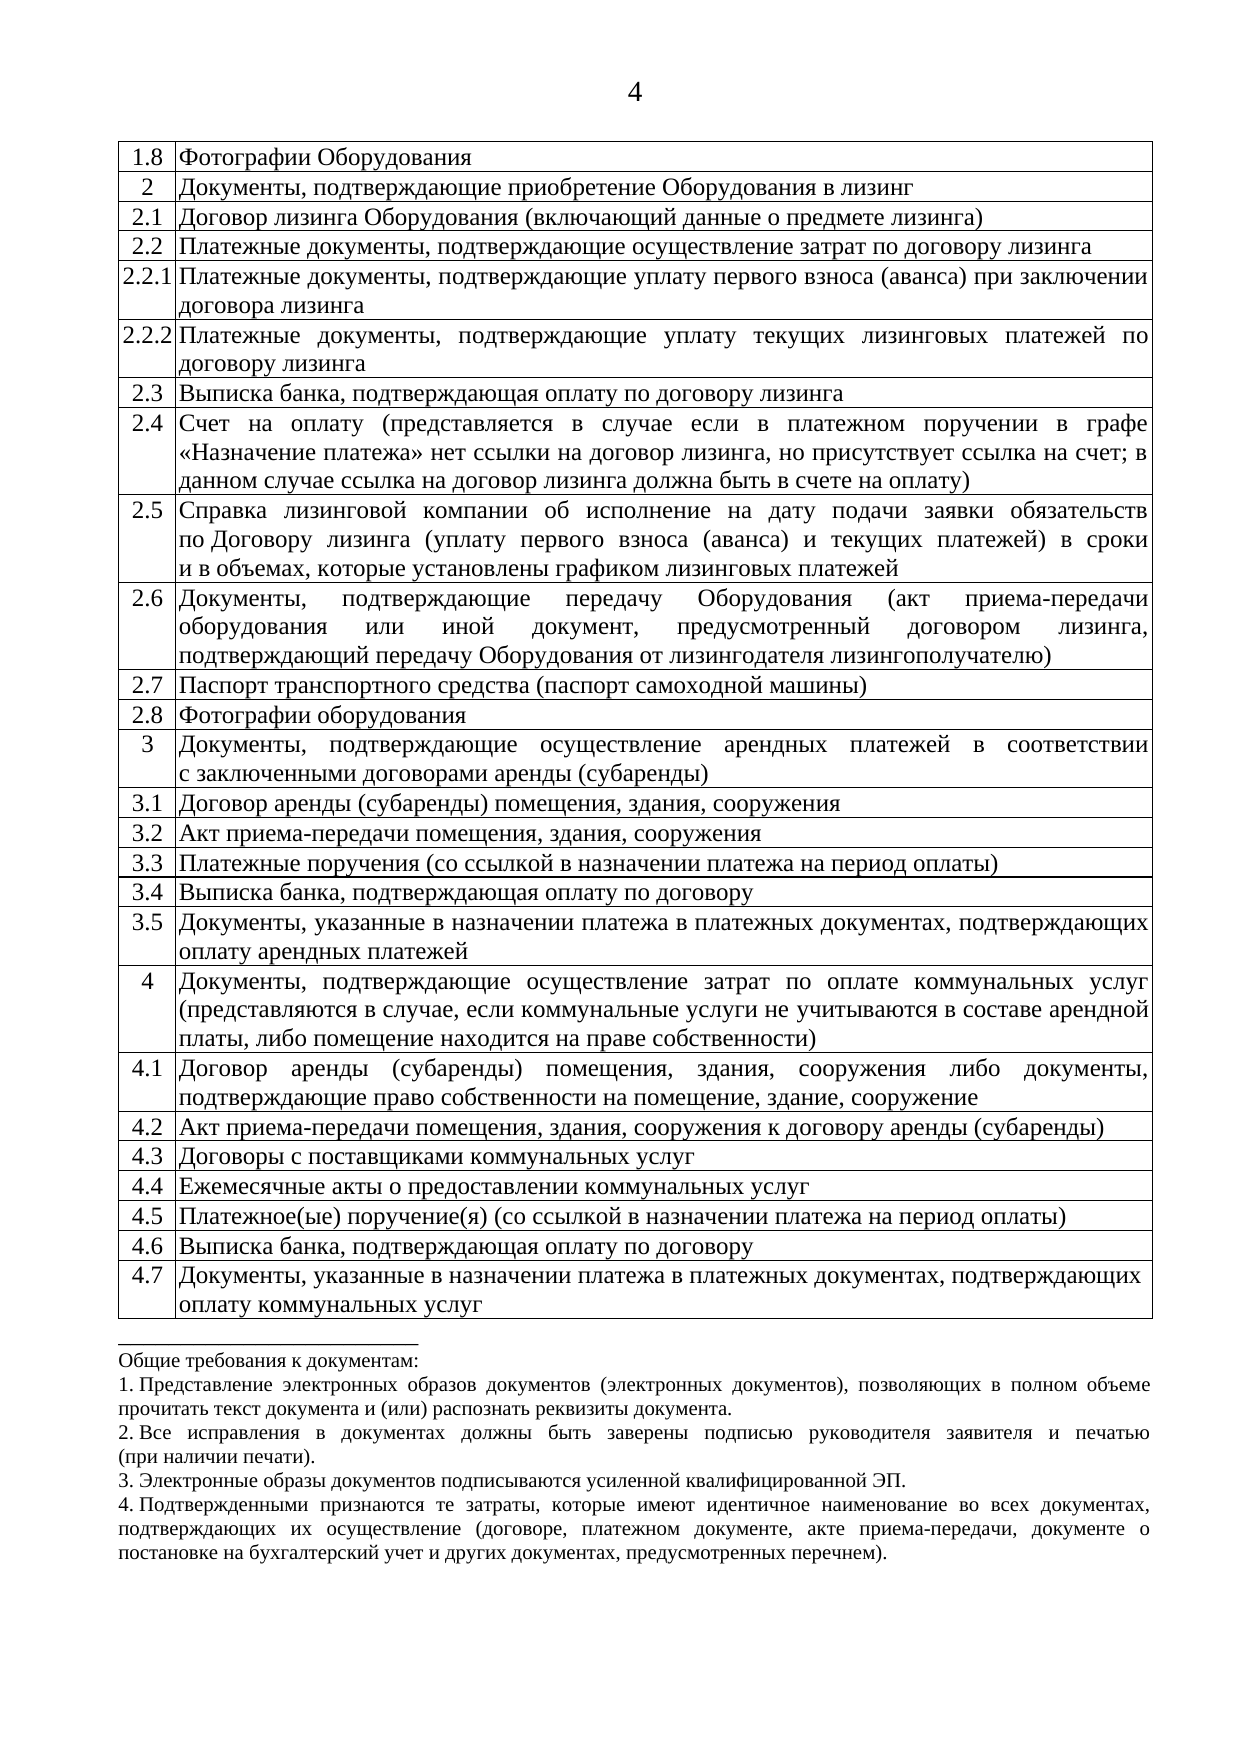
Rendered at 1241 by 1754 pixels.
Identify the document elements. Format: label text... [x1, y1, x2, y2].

table_cell Документы, подтверждающие осуществление арендных платежей в соответствии с заключенными договорами аренды (субаренды) [176, 730, 1152, 787]
table_cell 1.8 [119, 142, 175, 171]
table_cell Договоры с поставщиками коммунальных услуг [176, 1141, 1152, 1170]
table_cell Документы, указанные в назначении платежа в платежных документах, подтверждающих оплату коммунальных услуг [176, 1261, 1152, 1318]
text ________________________ [118, 1319, 1152, 1348]
table_cell 4.7 [119, 1261, 175, 1318]
table_cell 2.7 [119, 670, 175, 699]
table_cell 3.5 [119, 907, 175, 965]
table_cell Акт приема-передачи помещения, здания, сооружения [176, 818, 1152, 847]
table_cell 3.1 [119, 788, 175, 817]
table_cell 2.4 [119, 408, 175, 494]
table_cell 3.2 [119, 818, 175, 847]
table_cell Договор лизинга Оборудования (включающий данные о предмете лизинга) [176, 202, 1152, 230]
table_cell Справка лизинговой компании об исполнение на дату подачи заявки обязательств по Договору лизинга (уплату первого взноса (аванса) и текущих платежей) в сроки и в объемах, которые установлены графиком лизинговых платежей [176, 495, 1152, 582]
table_cell 4.1 [119, 1053, 175, 1111]
table_cell Счет на оплату (представляется в случае если в платежном поручении в графе «Назначение платежа» нет ссылки на договор лизинга, но присутствует ссылка на счет; в данном случае ссылка на договор лизинга должна быть в счете на оплату) [176, 408, 1152, 494]
text 2. Все исправления в документах должны быть заверены подписью руководителя заявителя и печатью (при наличии печати). [118, 1420, 1152, 1468]
table_cell Документы, указанные в назначении платежа в платежных документах, подтверждающих оплату арендных платежей [176, 907, 1152, 965]
table_cell 4.2 [119, 1112, 175, 1140]
table_cell Договор аренды (субаренды) помещения, здания, сооружения [176, 788, 1152, 817]
table_cell 2.2.1 [119, 261, 175, 319]
table_cell 4.6 [119, 1231, 175, 1259]
table_cell Ежемесячные акты о предоставлении коммунальных услуг [176, 1171, 1152, 1200]
text 3. Электронные образы документов подписываются усиленной квалифицированной ЭП. [118, 1468, 1152, 1492]
table_cell Паспорт транспортного средства (паспорт самоходной машины) [176, 670, 1152, 699]
table_cell Выписка банка, подтверждающая оплату по договору [176, 1231, 1152, 1259]
table_cell Платежные документы, подтверждающие уплату первого взноса (аванса) при заключении договора лизинга [176, 261, 1152, 319]
table_cell 4.5 [119, 1201, 175, 1230]
table_cell Платежные поручения (со ссылкой в назначении платежа на период оплаты) [176, 848, 1152, 876]
table_cell 4.3 [119, 1141, 175, 1170]
table_cell Документы, подтверждающие передачу Оборудования (акт приема-передачи оборудования или иной документ, предусмотренный договором лизинга, подтверждающий передачу Оборудования от лизингодателя лизингополучателю) [176, 583, 1152, 669]
table_cell Фотографии Оборудования [176, 142, 1152, 171]
table_cell 4.4 [119, 1171, 175, 1200]
table_cell 4 [119, 966, 175, 1052]
table_cell 2.2 [119, 231, 175, 260]
text 1. Представление электронных образов документов (электронных документов), позволяющих в полном объеме прочитать текст документа и (или) распознать реквизиты документа. [118, 1372, 1152, 1420]
table_cell Платежные документы, подтверждающие осуществление затрат по договору лизинга [176, 231, 1152, 260]
text 4. Подтвержденными признаются те затраты, которые имеют идентичное наименование во всех документах, подтверждающих их осуществление (договоре, платежном документе, акте приема-передачи, документе о постановке на бухгалтерский учет и других документах, предусмотренных перечнем). [118, 1492, 1152, 1564]
table_cell 3.4 [119, 878, 175, 906]
table_cell 2.2.2 [119, 320, 175, 377]
table_cell 2.5 [119, 495, 175, 582]
table_cell Документы, подтверждающие приобретение Оборудования в лизинг [176, 172, 1152, 201]
table_cell Выписка банка, подтверждающая оплату по договору лизинга [176, 378, 1152, 407]
table_cell Выписка банка, подтверждающая оплату по договору [176, 878, 1152, 906]
table_cell Платежное(ые) поручение(я) (со ссылкой в назначении платежа на период оплаты) [176, 1201, 1152, 1230]
table_cell Документы, подтверждающие осуществление затрат по оплате коммунальных услуг (представляются в случае, если коммунальные услуги не учитываются в составе арендной платы, либо помещение находится на праве собственности) [176, 966, 1152, 1052]
table_cell 2.1 [119, 202, 175, 230]
table_cell 2.8 [119, 700, 175, 728]
table_cell Платежные документы, подтверждающие уплату текущих лизинговых платежей по договору лизинга [176, 320, 1152, 377]
text Общие требования к документам: [118, 1348, 1152, 1372]
table_cell 2 [119, 172, 175, 201]
table_cell 2.6 [119, 583, 175, 669]
table_cell 3.3 [119, 848, 175, 876]
table_cell Акт приема-передачи помещения, здания, сооружения к договору аренды (субаренды) [176, 1112, 1152, 1140]
table_cell 2.3 [119, 378, 175, 407]
table_cell 3 [119, 730, 175, 787]
table_cell Фотографии оборудования [176, 700, 1152, 728]
table_cell Договор аренды (субаренды) помещения, здания, сооружения либо документы, подтверждающие право собственности на помещение, здание, сооружение [176, 1053, 1152, 1111]
